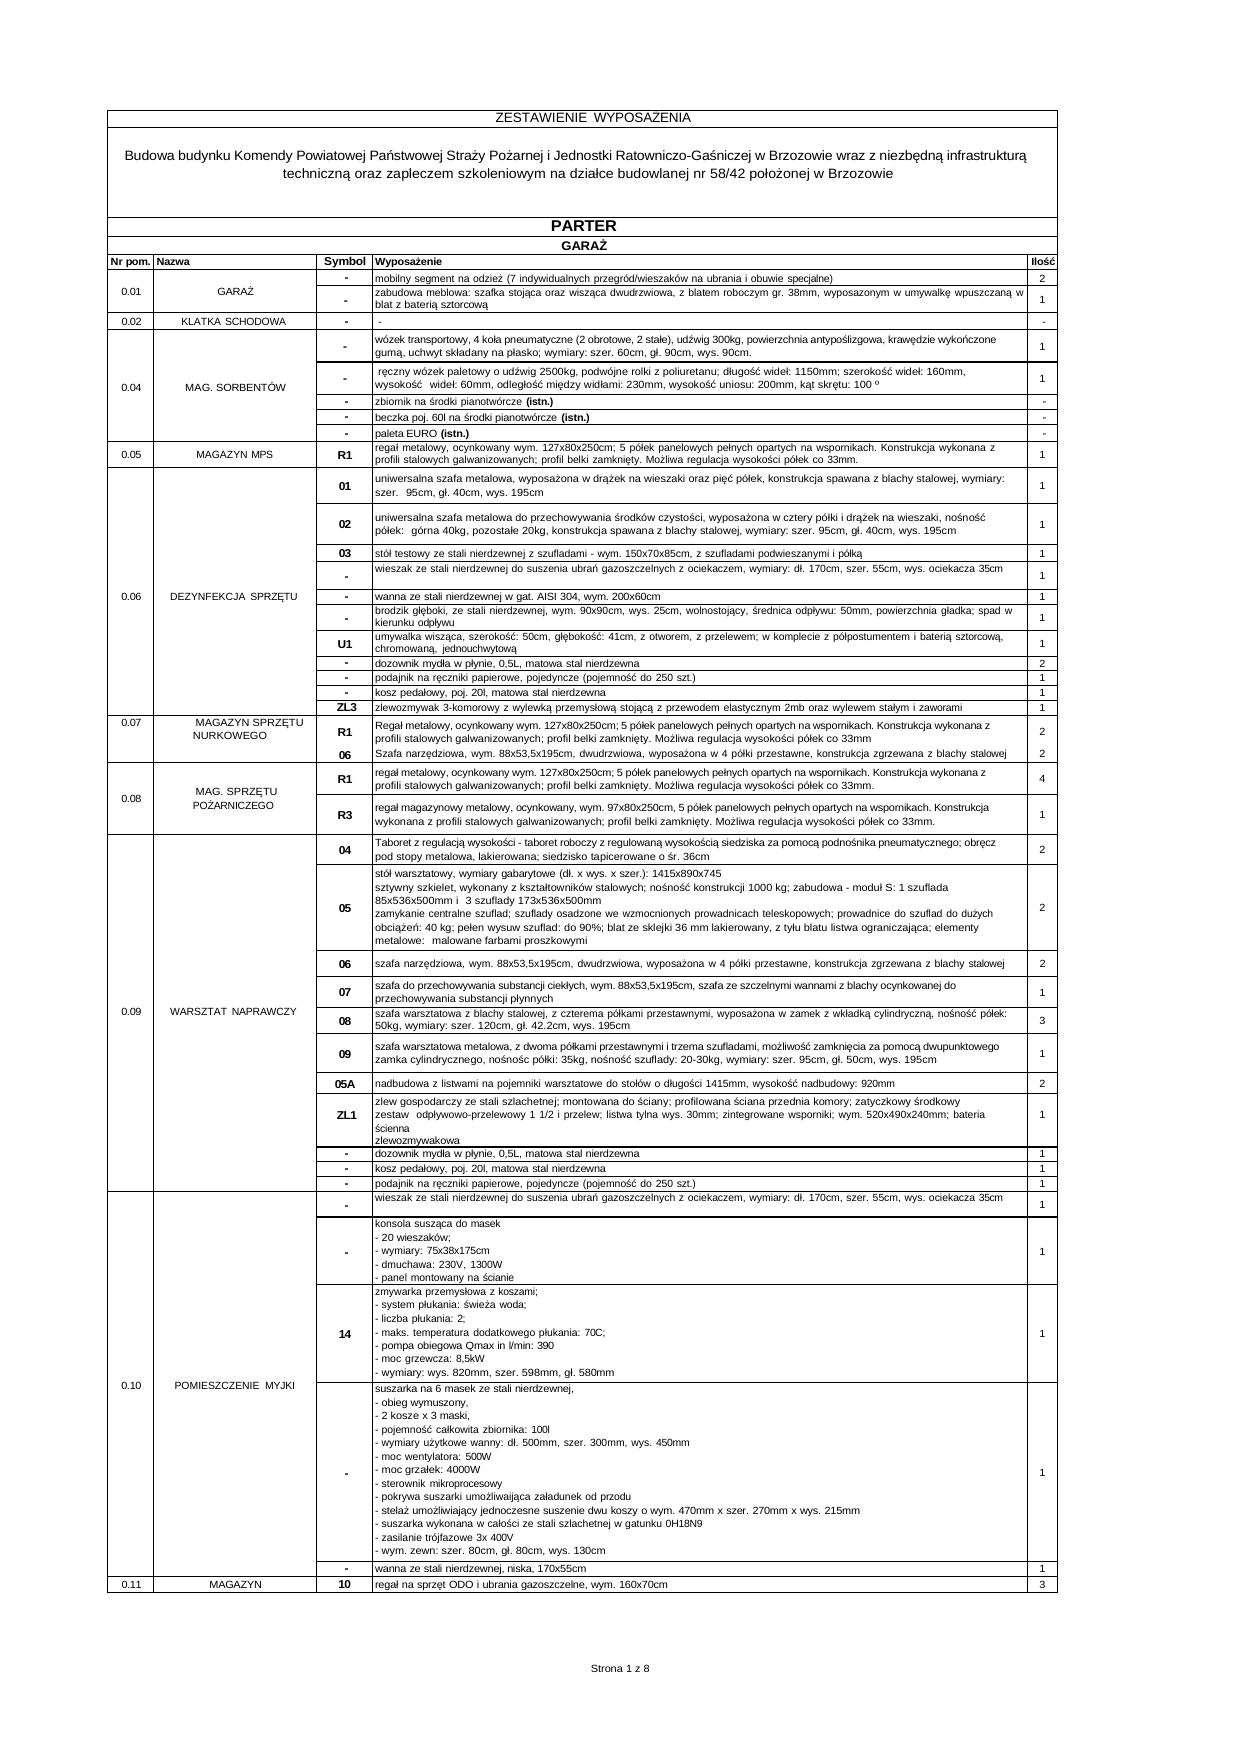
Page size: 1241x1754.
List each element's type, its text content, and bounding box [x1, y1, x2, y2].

table_cell ZL1 [317, 1094, 372, 1146]
table_cell - [317, 1177, 372, 1191]
table_cell U1 [317, 631, 372, 656]
table_cell 1 [1028, 363, 1057, 393]
table_cell Symbol [317, 255, 372, 269]
table_header ZESTAWIENIE WYPOSAŻENIA [108, 111, 1057, 127]
table_cell 1 [1028, 468, 1057, 503]
table_cell Budowa budynku Komendy Powiatowej Państwowej Straży Pożarnej i Jednostki Ratowniczo-Gaśniczej w Brzozowie wraz z niezbędną infrastrukturą techniczną oraz zapleczem szkoleniowym na działce budowlanej nr 58/42 położonej w Brzozowie [108, 128, 1057, 217]
table_cell 0.09 [108, 835, 153, 1191]
table_cell 0.07 [108, 716, 153, 762]
table_cell - [317, 1218, 372, 1284]
table_cell - [1028, 425, 1057, 441]
table_cell - [317, 286, 372, 312]
table_cell - [317, 1148, 372, 1161]
table_cell 1 [1028, 286, 1057, 312]
table_cell szafa warsztatowa metalowa, z dwoma półkami przestawnymi i trzema szufladami, możliwość zamknięcia za pomocą dwupunktowego zamka cylindrycznego, nośnośc półki: 35kg, nośność szuflady: 20-30kg, wymiary: szer. 95cm, gł. 50cm, wys. 195cm [373, 1034, 1027, 1072]
table_cell 1 [1028, 590, 1057, 604]
table_cell Regał metalowy, ocynkowany wym. 127x80x250cm; 5 półek panelowych pełnych opartych na wspornikach. Konstrukcja wykonana z profili stalowych galwanizowanych; profil belki zamknięty. Możliwa regulacja wysokości półek co 33mm Szafa narzędziowa, wym. 88x53,5x195cm, dwudrzwiowa, wyposażona w 4 półki przestawne, konstrukcja zgrzewana z blachy stalowej [373, 716, 1027, 762]
table_cell uniwersalna szafa metalowa, wyposażona w drążek na wieszaki oraz pięć półek, konstrukcja spawana z blachy stalowej, wymiary: szer. 95cm, gł. 40cm, wys. 195cm [373, 468, 1027, 503]
table_cell 0.10 [108, 1192, 153, 1576]
table_cell 1 [1028, 1192, 1057, 1216]
table_cell - [317, 686, 372, 700]
table_cell 2 2 [1028, 716, 1057, 762]
table_cell Nr pom. [108, 255, 153, 269]
table_cell 1 [1028, 330, 1057, 361]
table_cell - [317, 590, 372, 604]
table_cell wózek transportowy, 4 koła pneumatyczne (2 obrotowe, 2 stałe), udźwig 300kg, powierzchnia antypoślizgowa, krawędzie wykończone gumą, uchwyt składany na płasko; wymiary: szer. 60cm, gł. 90cm, wys. 90cm. [373, 330, 1027, 361]
table_cell 0.08 [108, 763, 153, 833]
table_cell Nazwa [154, 255, 316, 269]
table_cell 1 [1028, 1034, 1057, 1072]
table_cell Wyposażenie [373, 255, 1027, 269]
table_cell 03 [317, 545, 372, 561]
table_cell wieszak ze stali nierdzewnej do suszenia ubrań gazoszczelnych z ociekaczem, wymiary: dł. 170cm, szer. 55cm, wys. ociekacza 35cm [373, 562, 1027, 589]
table_cell paleta EURO (istn.) [373, 425, 1027, 441]
table_cell - [317, 1192, 372, 1216]
table_cell umywalka wisząca, szerokość: 50cm, głębokość: 41cm, z otworem, z przelewem; w komplecie z półpostumentem i baterią sztorcową, chromowaną, jednouchwytową [373, 631, 1027, 656]
table_cell 1 [1028, 671, 1057, 685]
table_cell 2 [1028, 270, 1057, 285]
table_cell - [1028, 395, 1057, 409]
table_cell 1 [1028, 631, 1057, 656]
table_cell uniwersalna szafa metalowa do przechowywania środków czystości, wyposażona w cztery półki i drążek na wieszaki, nośność półek: górna 40kg, pozostałe 20kg, konstrukcja spawana z blachy stalowej, wymiary: szer. 95cm, gł. 40cm, wys. 195cm [373, 504, 1027, 544]
table_cell - [317, 395, 372, 409]
table_cell 1 [1028, 795, 1057, 833]
table_cell wieszak ze stali nierdzewnej do suszenia ubrań gazoszczelnych z ociekaczem, wymiary: dł. 170cm, szer. 55cm, wys. ociekacza 35cm [373, 1192, 1027, 1216]
table_cell 0.04 [108, 330, 153, 441]
table_cell R3 [317, 795, 372, 833]
table_cell MAG. SORBENTÓW [154, 330, 316, 441]
table_cell 1 [1028, 1562, 1057, 1576]
table_cell 1 [1028, 1383, 1057, 1561]
table_cell - [1028, 313, 1057, 329]
table_cell 02 [317, 504, 372, 544]
table_cell stół testowy ze stali nierdzewnej z szufladami - wym. 150x70x85cm, z szufladami podwieszanymi i półką [373, 545, 1027, 561]
table_cell 05 [317, 865, 372, 949]
table_cell - [317, 425, 372, 441]
table_cell 2 [1028, 1073, 1057, 1093]
table_cell szafa warsztatowa z blachy stalowej, z czterema półkami przestawnymi, wyposażona w zamek z wkładką cylindryczną, nośność półek: 50kg, wymiary: szer. 120cm, gł. 42.2cm, wys. 195cm [373, 1008, 1027, 1033]
table_cell 1 [1028, 977, 1057, 1007]
table_cell R1 [317, 763, 372, 794]
table_cell MAG. SPRZĘTU POŻARNICZEGO [154, 763, 316, 833]
table_cell 1 [1028, 1094, 1057, 1146]
table_cell WARSZTAT NAPRAWCZY [154, 835, 316, 1191]
table_cell GARAŻ [154, 270, 316, 312]
table_cell - [1028, 410, 1057, 424]
table_cell 07 [317, 977, 372, 1007]
table_cell - [317, 410, 372, 424]
table_cell zabudowa meblowa: szafka stojąca oraz wisząca dwudrzwiowa, z blatem roboczym gr. 38mm, wyposazonym w umywalkę wpuszczaną w blat z baterią sztorcową [373, 286, 1027, 312]
table_cell 3 [1028, 1577, 1057, 1592]
table_cell kosz pedałowy, poj. 20l, matowa stal nierdzewna [373, 1162, 1027, 1176]
table_cell - [317, 605, 372, 630]
table_cell - [317, 330, 372, 361]
table_cell 1 [1028, 686, 1057, 700]
table_cell - [317, 313, 372, 329]
table_cell 1 [1028, 605, 1057, 630]
table_cell beczka poj. 60l na środki pianotwórcze (istn.) [373, 410, 1027, 424]
table_cell wanna ze stali nierdzewnej, niska, 170x55cm [373, 1562, 1027, 1576]
table_cell 3 [1028, 1008, 1057, 1033]
table_cell 05A [317, 1073, 372, 1093]
table_cell 1 [1028, 1218, 1057, 1284]
table_cell regał metalowy, ocynkowany wym. 127x80x250cm; 5 półek panelowych pełnych opartych na wspornikach. Konstrukcja wykonana z profili stalowych galwanizowanych; profil belki zamknięty. Możliwa regulacja wysokości półek co 33mm. [373, 763, 1027, 794]
table_cell 1 [1028, 545, 1057, 561]
table_cell ręczny wózek paletowy o udźwig 2500kg, podwójne rolki z poliuretanu; długość wideł: 1150mm; szerokość wideł: 160mm, wysokość wideł: 60mm, odległość między widłami: 230mm, wysokość uniosu: 200mm, kąt skrętu: 100 º [373, 363, 1027, 393]
table_cell 09 [317, 1034, 372, 1072]
table_cell 4 [1028, 763, 1057, 794]
table_cell 0.05 [108, 442, 153, 467]
table_cell 1 [1028, 442, 1057, 467]
table_cell wanna ze stali nierdzewnej w gat. AISI 304, wym. 200x60cm [373, 590, 1027, 604]
table_cell 0.02 [108, 313, 153, 329]
table_cell - [317, 562, 372, 589]
table_cell 1 [1028, 701, 1057, 715]
table_cell - [317, 657, 372, 670]
table_cell PARTER [108, 218, 1057, 236]
table_cell 2 [1028, 835, 1057, 863]
table_cell DEZYNFEKCJA SPRZĘTU [154, 468, 316, 715]
table_cell regał na sprzęt ODO i ubrania gazoszczelne, wym. 160x70cm [373, 1577, 1027, 1592]
table_cell - [317, 270, 372, 285]
table_cell 2 [1028, 865, 1057, 949]
table_cell 1 [1028, 1162, 1057, 1176]
table_cell zlewozmywak 3-komorowy z wylewką przemysłową stojącą z przewodem elastycznym 2mb oraz wylewem stałym i zaworami [373, 701, 1027, 715]
table_cell zbiornik na środki pianotwórcze (istn.) [373, 395, 1027, 409]
table_cell 0.06 [108, 468, 153, 715]
table_cell 08 [317, 1008, 372, 1033]
table_cell suszarka na 6 masek ze stali nierdzewnej, obieg wymuszony, 2 kosze x 3 maski, pojemność całkowita zbiornika: 100l wymiary użytkowe wanny: dł. 500mm, szer. 300mm, wys. 450mm moc wentylatora: 500W moc grzałek: 4000W sterownik mikroprocesowy pokrywa suszarki umożliwaijąca załadunek od przodu stelaż umożliwiający jednoczesne suszenie dwu koszy o wym. 470mm x szer. 270mm x wys. 215mm suszarka wykonana w całości ze stali szlachetnej w gatunku 0H18N9 zasilanie trójfazowe 3x 400V wym. zewn: szer. 80cm, gł. 80cm, wys. 130cm [373, 1383, 1027, 1561]
table_cell regał metalowy, ocynkowany wym. 127x80x250cm; 5 półek panelowych pełnych opartych na wspornikach. Konstrukcja wykonana z profili stalowych galwanizowanych; profil belki zamknięty. Możliwa regulacja wysokości półek co 33mm. [373, 442, 1027, 467]
table_cell szafa do przechowywania substancji ciekłych, wym. 88x53,5x195cm, szafa ze szczelnymi wannami z blachy ocynkowanej do przechowywania substancji płynnych [373, 977, 1027, 1007]
table_cell szafa narzędziowa, wym. 88x53,5x195cm, dwudrzwiowa, wyposażona w 4 półki przestawne, konstrukcja zgrzewana z blachy stalowej [373, 951, 1027, 976]
table_cell kosz pedałowy, poj. 20l, matowa stal nierdzewna [373, 686, 1027, 700]
table_cell 2 [1028, 951, 1057, 976]
table_cell dozownik mydła w płynie, 0,5L, matowa stal nierdzewna [373, 1148, 1027, 1161]
table_cell regał magazynowy metalowy, ocynkowany, wym. 97x80x250cm, 5 półek panelowych pełnych opartych na wspornikach. Konstrukcja wykonana z profili stalowych galwanizowanych; profil belki zamknięty. Możliwa regulacja wysokości półek co 33mm. [373, 795, 1027, 833]
table_cell MAGAZYN SPRZĘTU NURKOWEGO [154, 716, 316, 762]
table_cell Taboret z regulacją wysokości - taboret roboczy z regulowaną wysokością siedziska za pomocą podnośnika pneumatycznego; obręcz pod stopy metalowa, lakierowana; siedzisko tapicerowane o śr. 36cm [373, 835, 1027, 863]
table_cell GARAŻ [108, 237, 1057, 254]
table_cell - [317, 363, 372, 393]
table_cell 01 [317, 468, 372, 503]
table_cell 0.01 [108, 270, 153, 312]
table_cell 1 [1028, 562, 1057, 589]
table_cell zmywarka przemysłowa z koszami; system płukania: świeża woda; liczba płukania: 2; maks. temperatura dodatkowego płukania: 70C; pompa obiegowa Qmax in l/min: 390 moc grzewcza: 8,5kW wymiary: wys. 820mm, szer. 598mm, gł. 580mm [373, 1285, 1027, 1382]
table_cell R1 [317, 442, 372, 467]
table_cell MAGAZYN MPS [154, 442, 316, 467]
table_cell 14 [317, 1285, 372, 1382]
table_cell ZL3 [317, 701, 372, 715]
table_cell dozownik mydła w płynie, 0,5L, matowa stal nierdzewna [373, 657, 1027, 670]
table_cell mobilny segment na odzież (7 indywidualnych przegród/wieszaków na ubrania i obuwie specjalne) [373, 270, 1027, 285]
table_cell - [317, 1162, 372, 1176]
table_cell konsola susząca do masek 20 wieszaków; wymiary: 75x38x175cm dmuchawa: 230V, 1300W panel montowany na ścianie [373, 1218, 1027, 1284]
table_cell MAGAZYN [154, 1577, 316, 1592]
table_cell 0.11 [108, 1577, 153, 1592]
table_cell podajnik na ręczniki papierowe, pojedyncze (pojemność do 250 szt.) [373, 1177, 1027, 1191]
table_cell 10 [317, 1577, 372, 1592]
table_cell 1 [1028, 1285, 1057, 1382]
table_cell POMIESZCZENIE MYJKI [154, 1192, 316, 1576]
table_cell Ilość [1028, 255, 1057, 269]
table_cell R1 06 [317, 716, 372, 762]
table_cell - [317, 1383, 372, 1561]
table_cell 2 [1028, 657, 1057, 670]
table_cell - [317, 1562, 372, 1576]
table_cell 1 [1028, 1177, 1057, 1191]
table_cell 1 [1028, 1148, 1057, 1161]
table_cell 04 [317, 835, 372, 863]
table_cell - [373, 313, 1027, 329]
table_cell stół warsztatowy, wymiary gabarytowe (dł. x wys. x szer.): 1415x890x745 sztywny szkielet, wykonany z kształtowników stalowych; nośność konstrukcji 1000 kg; zabudowa - moduł S: 1 szuflada 85x536x500mm i 3 szuflady 173x536x500mm zamykanie centralne szuflad; szuflady osadzone we wzmocnionych prowadnicach teleskopowych; prowadnice do szuflad do dużych obciążeń: 40 kg; pełen wysuw szuflad: do 90%; blat ze sklejki 36 mm lakierowany, z tyłu blatu listwa ograniczająca; elementy metalowe: malowane farbami proszkowymi [373, 865, 1027, 949]
table_cell nadbudowa z listwami na pojemniki warsztatowe do stołów o długości 1415mm, wysokość nadbudowy: 920mm [373, 1073, 1027, 1093]
table_cell KLATKA SCHODOWA [154, 313, 316, 329]
table_cell 1 [1028, 504, 1057, 544]
table_cell brodzik głęboki, ze stali nierdzewnej, wym. 90x90cm, wys. 25cm, wolnostojący, średnica odpływu: 50mm, powierzchnia gładka; spad w kierunku odpływu [373, 605, 1027, 630]
table_cell zlew gospodarczy ze stali szlachetnej; montowana do ściany; profilowana ściana przednia komory; zatyczkowy środkowy zestaw odpływowo-przelewowy 1 1/2 i przelew; listwa tylna wys. 30mm; zintegrowane wsporniki; wym. 520x490x240mm; bateria ścienna zlewozmywakowa [373, 1094, 1027, 1146]
table_cell 06 [317, 951, 372, 976]
table_cell - [317, 671, 372, 685]
table_cell podajnik na ręczniki papierowe, pojedyncze (pojemność do 250 szt.) [373, 671, 1027, 685]
